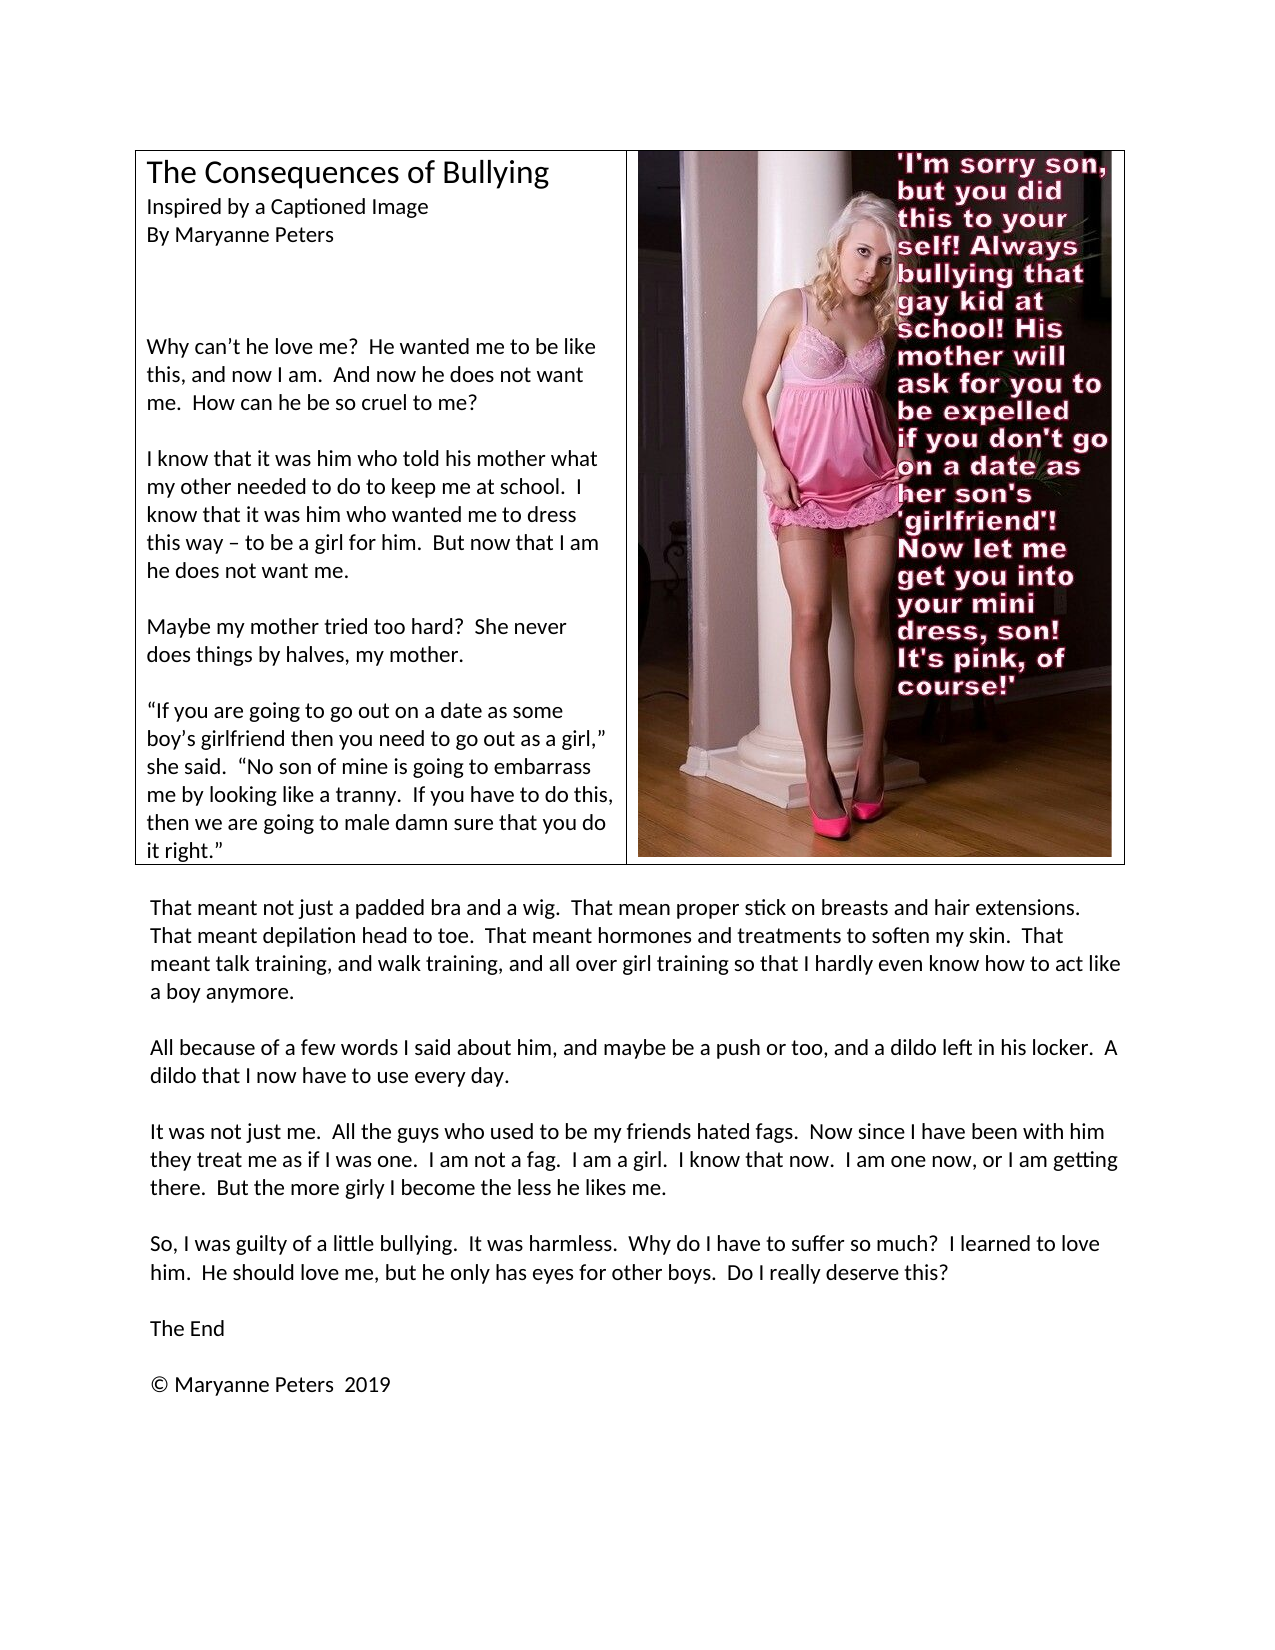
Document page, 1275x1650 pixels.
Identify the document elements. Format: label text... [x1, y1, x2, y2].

text All because of a few words I said about him, and maybe be a push or too, and a dildo left in his locker. A dildo that I now have to use every day. [150, 1033, 1125, 1089]
text © Maryanne Peters 2019 [150, 1370, 1125, 1398]
text So, I was guilty of a little bullying. It was harmless. Why do I have to suffer so much? I learned to love him. He should love me, but he only has eyes for other boys. Do I really deserve this? [150, 1229, 1125, 1286]
table_header The Consequences of Bullying Inspired by a Captioned Image By Maryanne Peters Why can’t he love me? He wanted me to be like this, and now I am. And now he does not want me. How can he be so cruel to me? I know that it was him who told his mother what my other needed to do to keep me at school. I know that it was him who wanted me to dress this way – to be a girl for him. But now that I am he does not want me. Maybe my mother tried too hard? She never does things by halves, my mother. “If you are going to go out on a date as some boy’s girlfriend then you need to go out as a girl,” she said. “No son of mine is going to embarrass me by looking like a tranny. If you have to do this, then we are going to male damn sure that you do it right.” [136, 151, 626, 864]
table_header [627, 151, 1124, 864]
text It was not just me. All the guys who used to be my friends hated fags. Now since I have been with him they treat me as if I was one. I am not a fag. I am a girl. I know that now. I am one now, or I am getting there. But the more girly I become the less he likes me. [150, 1117, 1125, 1202]
text The End [150, 1314, 1125, 1342]
picture [638, 151, 1112, 857]
text That meant not just a padded bra and a wig. That mean proper stick on breasts and hair extensions. That meant depilation head to toe. That meant hormones and treatments to soften my skin. That meant talk training, and walk training, and all over girl training so that I hardly even know how to act like a boy anymore. [150, 893, 1125, 1005]
